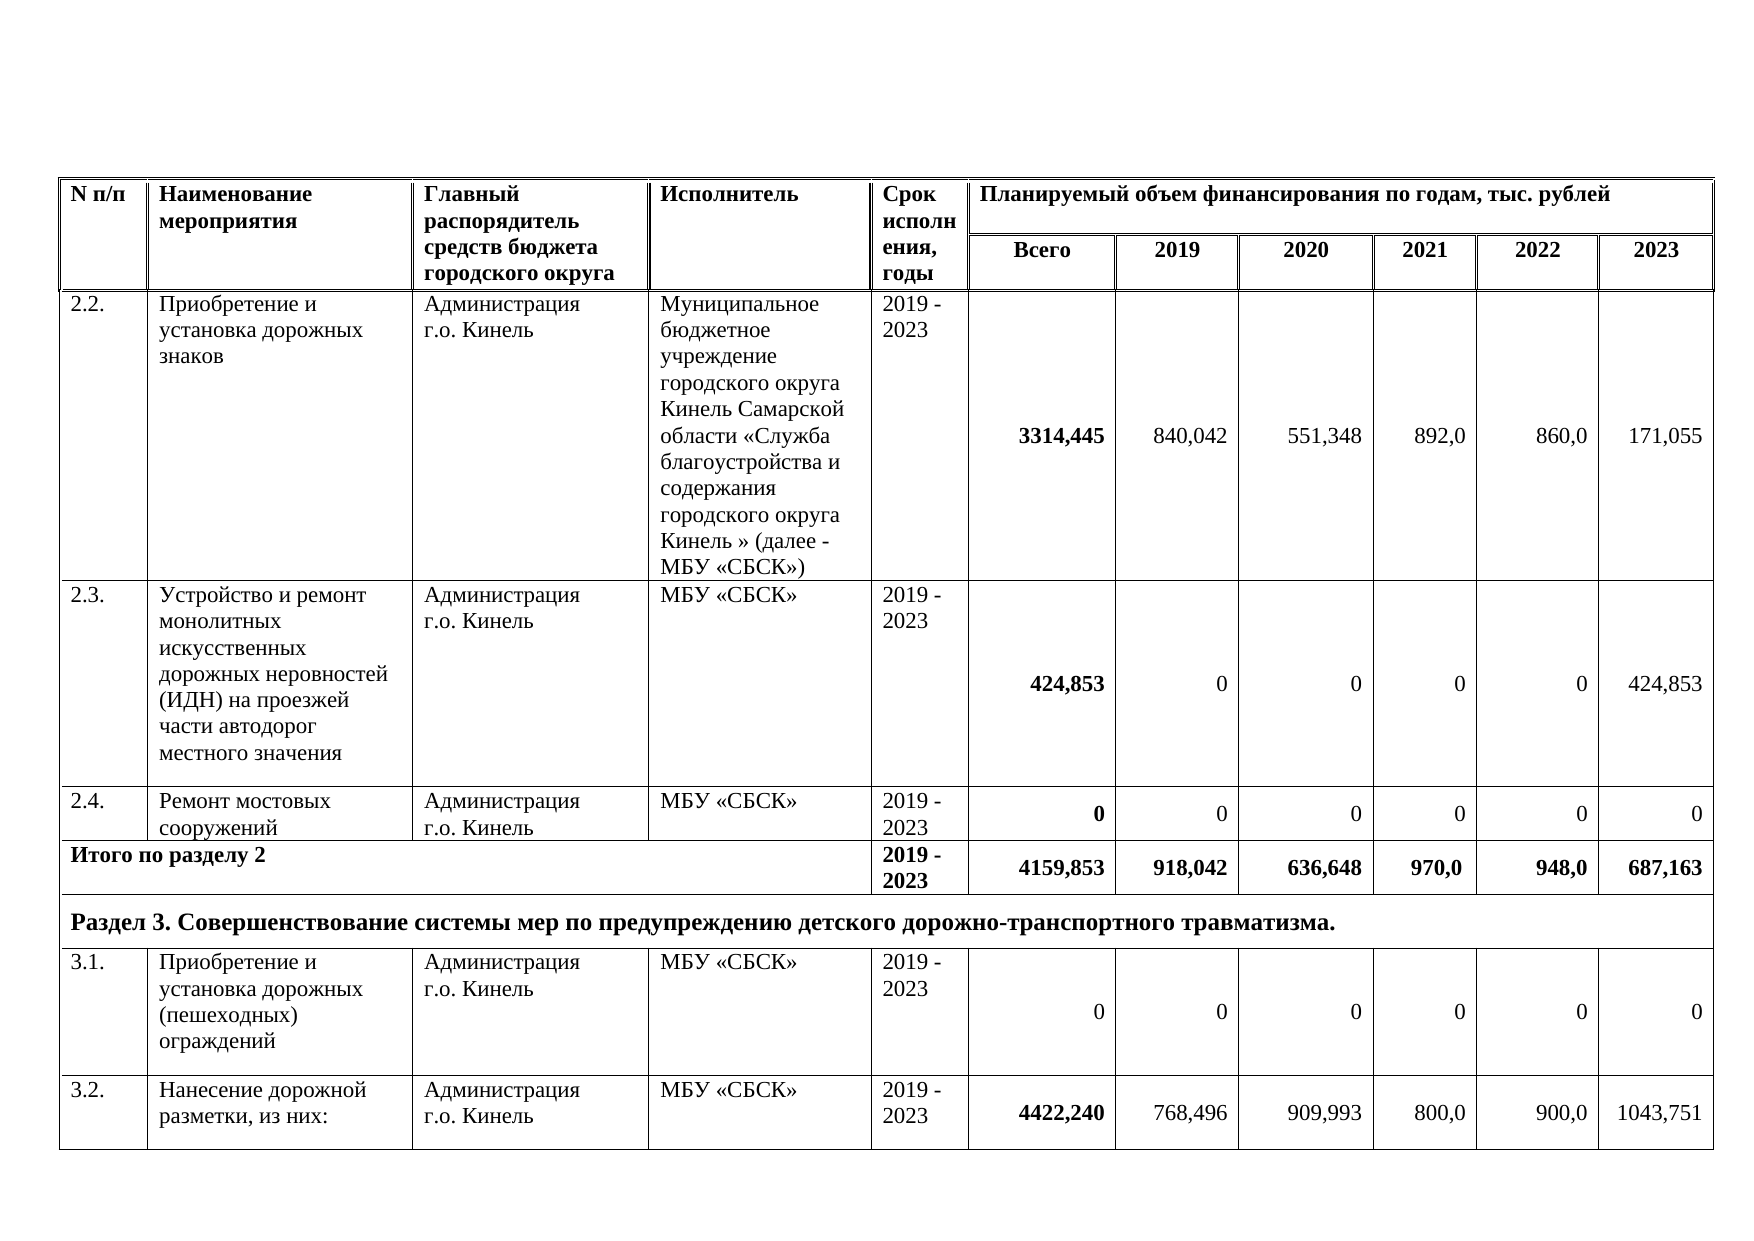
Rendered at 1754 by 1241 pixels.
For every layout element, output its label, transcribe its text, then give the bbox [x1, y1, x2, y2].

table_cell 918,042 [1116, 841, 1238, 894]
table_cell 0 [1239, 949, 1373, 1075]
table_header N п/п [59, 178, 148, 289]
table_cell 0 [1116, 581, 1238, 786]
table_cell 551,348 [1239, 292, 1373, 580]
table_cell 948,0 [1477, 841, 1598, 894]
table_cell 768,496 [1116, 1076, 1238, 1149]
table_cell 909,993 [1239, 1076, 1373, 1149]
table_cell МБУ «СБСК» [649, 581, 871, 786]
table_cell Нанесение дорожной разметки, из них: [148, 1076, 412, 1149]
table_cell 900,0 [1477, 1076, 1598, 1149]
table_cell 0 [1374, 949, 1476, 1075]
table_cell 2.2. [60, 289, 147, 580]
table_cell 840,042 [1116, 292, 1238, 580]
table_cell Администрация г.о. Кинель [413, 787, 648, 840]
table_cell 0 [1374, 787, 1476, 840]
table_cell Администрация г.о. Кинель [413, 292, 648, 580]
table_cell 860,0 [1477, 292, 1598, 580]
table_cell 0 [1477, 787, 1598, 840]
table_cell Администрация г.о. Кинель [413, 949, 648, 1075]
table_cell 4422,240 [969, 1076, 1115, 1149]
table_cell МБУ «СБСК» [649, 1076, 871, 1149]
table_cell 2022 [1478, 236, 1597, 289]
table_cell Приобретение и установка дорожных знаков [148, 292, 412, 580]
table_header Наименование мероприятия [148, 178, 413, 289]
table_cell 2.4. [60, 786, 147, 840]
table_cell Администрация г.о. Кинель [413, 1076, 648, 1149]
table_cell 1043,751 [1599, 1076, 1713, 1149]
table_cell 424,853 [1599, 581, 1713, 786]
table_cell 800,0 [1374, 1076, 1476, 1149]
table_cell 2023 [1600, 236, 1712, 289]
table_cell 970,0 [1374, 841, 1476, 894]
table_cell 2021 [1375, 236, 1475, 289]
table_cell МБУ «СБСК» [649, 787, 871, 840]
table_cell 4159,853 [969, 841, 1115, 894]
table_cell 171,055 [1599, 292, 1713, 580]
table_cell 0 [1599, 787, 1713, 840]
table_cell 3.2. [60, 1075, 147, 1149]
table_cell 2019 - 2023 [872, 581, 968, 786]
table_cell Ремонт мостовых сооружений [148, 787, 412, 840]
table_cell 3314,445 [969, 292, 1115, 580]
table_cell 2019 - 2023 [872, 292, 968, 580]
table_cell 2019 - 2023 [872, 787, 968, 840]
table_cell 2019 - 2023 [872, 949, 968, 1075]
table_cell 0 [1477, 949, 1598, 1075]
table_cell 2019 - 2023 [872, 841, 968, 894]
table_cell 0 [1477, 581, 1598, 786]
table_cell 636,648 [1239, 841, 1373, 894]
table_header Главный распорядитель средств бюджета городского округа [413, 178, 649, 289]
table_cell 0 [1374, 581, 1476, 786]
table_cell 3.1. [60, 948, 147, 1075]
table_cell 0 [1116, 949, 1238, 1075]
table_cell 687,163 [1599, 841, 1713, 894]
table_cell 424,853 [969, 581, 1115, 786]
table_cell 0 [969, 949, 1115, 1075]
table_cell Приобретение и установка дорожных (пешеходных) ограждений [148, 949, 412, 1075]
table_cell 0 [1599, 949, 1713, 1075]
table_header Исполнитель [649, 180, 871, 289]
table_cell Итого по разделу 2 [60, 840, 871, 894]
table_cell Муниципальное бюджетное учреждение городского округа Кинель Самарской области «Служба благоустройства и содержания городского округа Кинель » (далее - МБУ «СБСК») [649, 292, 871, 580]
table_cell 2.3. [60, 580, 147, 786]
table_cell 892,0 [1374, 292, 1476, 580]
table_cell Раздел 3. Совершенствование системы мер по предупреждению детского дорожно-транспортного травматизма. [60, 894, 1713, 947]
table_cell 2020 [1240, 236, 1372, 289]
table_cell 0 [1116, 787, 1238, 840]
table_cell Всего [970, 236, 1114, 289]
table_cell 2019 [1117, 236, 1237, 289]
table_cell 0 [1239, 581, 1373, 786]
table_cell МБУ «СБСК» [649, 949, 871, 1075]
table_header Срок исполнения, годы [871, 180, 968, 289]
table_cell 2019 - 2023 [872, 1076, 968, 1149]
table_cell 0 [1239, 787, 1373, 840]
table_cell 0 [969, 787, 1115, 840]
table_cell Устройство и ремонт монолитных искусственных дорожных неровностей (ИДН) на проезжей части автодорог местного значения [148, 581, 412, 786]
table_cell Администрация г.о. Кинель [413, 581, 648, 786]
table_header Планируемый объем финансирования по годам, тыс. рублей [968, 178, 1714, 233]
